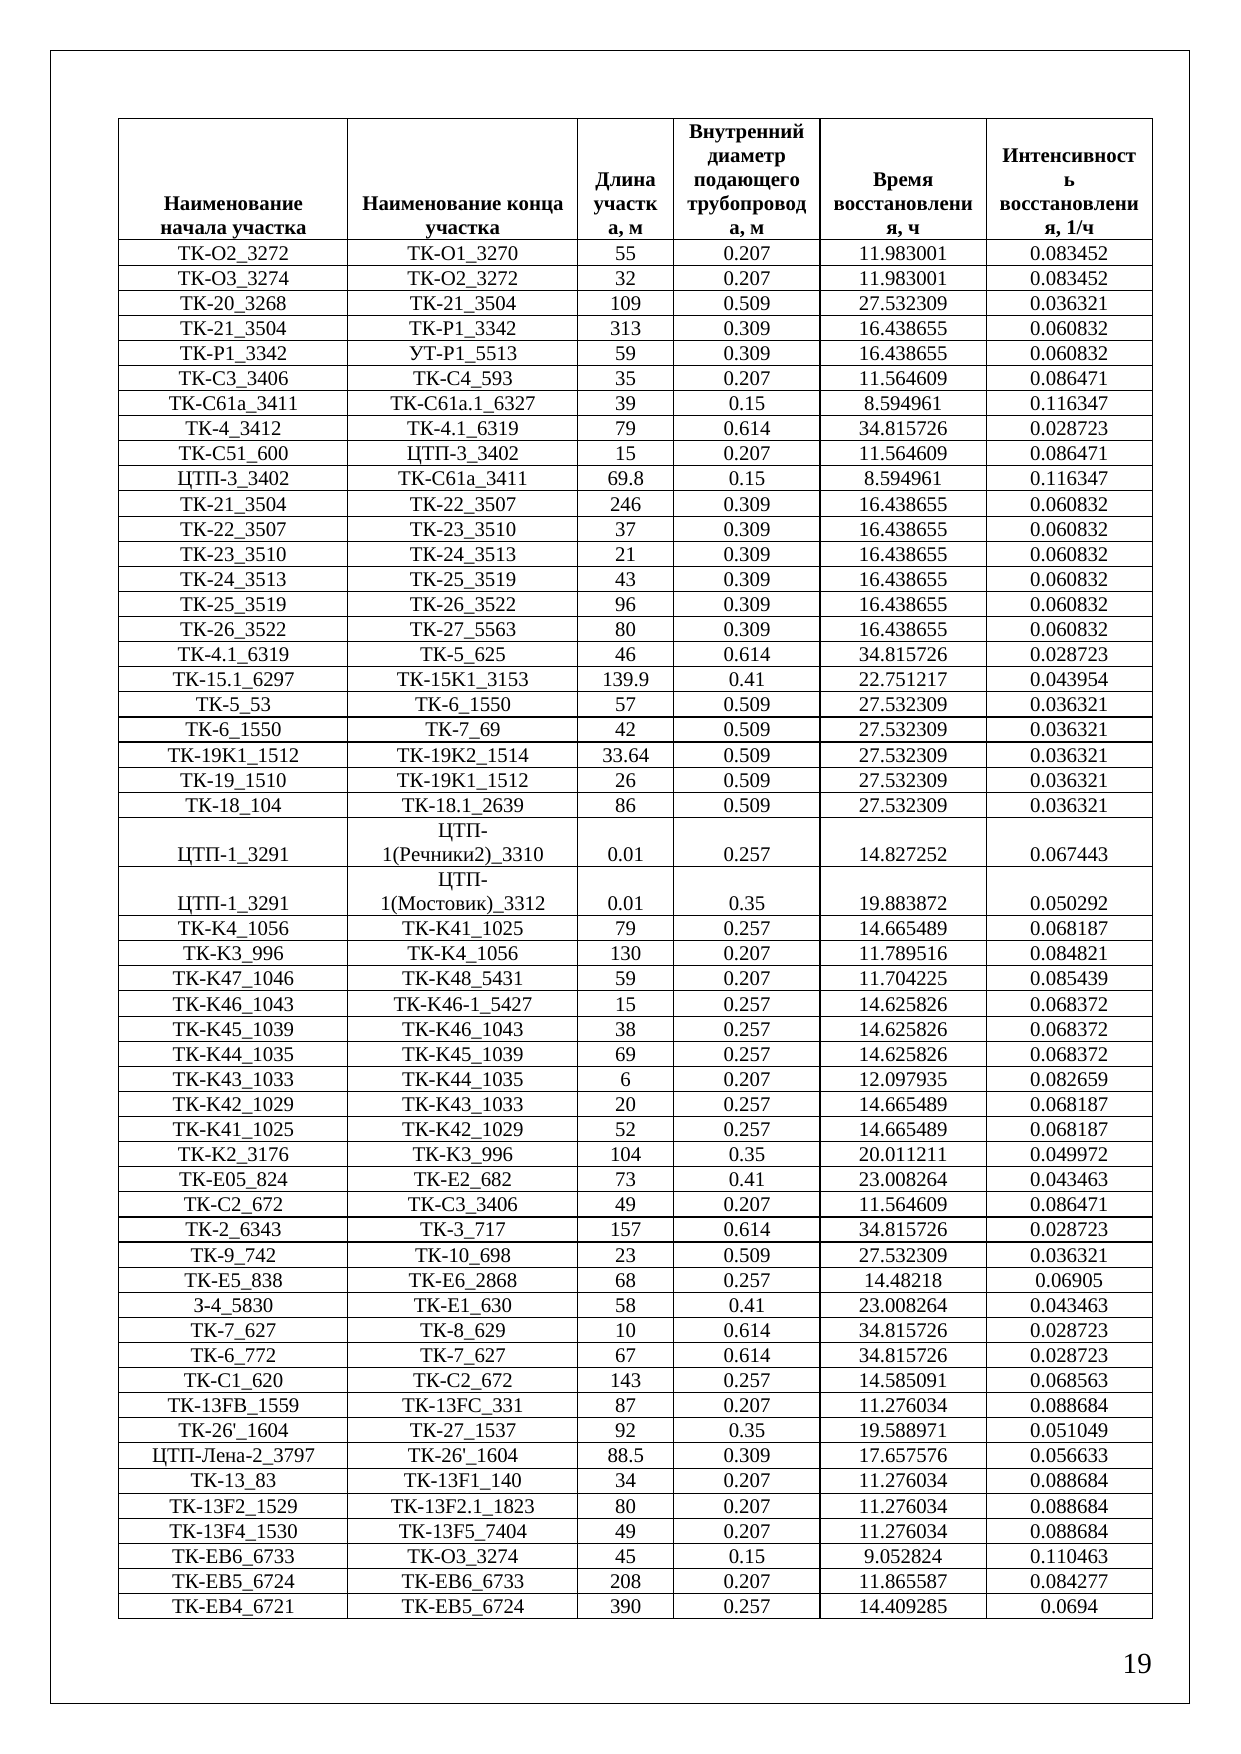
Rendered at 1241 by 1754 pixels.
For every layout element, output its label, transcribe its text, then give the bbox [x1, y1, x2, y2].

table_cell 23 [578, 1243, 673, 1267]
table_cell ТК-K4_1056 [348, 941, 577, 965]
table_cell ТК-25_3519 [348, 567, 577, 591]
table_cell 16.438655 [821, 567, 986, 591]
table_cell 86 [578, 793, 673, 817]
table_cell 0.614 [674, 642, 819, 666]
table_cell 0.110463 [987, 1544, 1152, 1568]
table_cell 0.207 [674, 1192, 819, 1216]
table_cell 0.043463 [987, 1167, 1152, 1191]
table_cell 0.068187 [987, 916, 1152, 940]
table_cell 0.036321 [987, 743, 1152, 767]
table_cell ТК-K42_1029 [119, 1092, 347, 1116]
table_cell 0.036321 [987, 768, 1152, 792]
table_cell 45 [578, 1544, 673, 1568]
table_cell ТК-23_3510 [348, 517, 577, 541]
table_cell 0.028723 [987, 1318, 1152, 1342]
table_cell ЦТП-1(Речники2)_3310 [348, 818, 577, 866]
table_cell ТК-K46_1043 [119, 991, 347, 1016]
table_cell 14.827252 [821, 818, 986, 866]
table_cell 0.084277 [987, 1569, 1152, 1593]
table_cell 0.309 [674, 341, 819, 365]
table_cell 390 [578, 1594, 673, 1618]
table_cell ТК-3_717 [348, 1218, 577, 1241]
table_cell ТК-K41_1025 [119, 1117, 347, 1141]
table_cell 0.257 [674, 1594, 819, 1618]
table_cell ТК-E1_630 [348, 1293, 577, 1317]
table_cell 0.257 [674, 1268, 819, 1292]
table_cell 27.532309 [821, 291, 986, 315]
table_cell 0.309 [674, 592, 819, 616]
table_cell 27.532309 [821, 692, 986, 716]
table_cell ТК-K43_1033 [348, 1092, 577, 1116]
table_cell ТК-15.1_6297 [119, 667, 347, 691]
table_header Интенсивность восстановления, 1/ч [987, 119, 1152, 239]
table_cell 143 [578, 1368, 673, 1392]
table_cell 14.585091 [821, 1368, 986, 1392]
table_cell 14.48218 [821, 1268, 986, 1292]
table_cell ТК-O3_3274 [348, 1544, 577, 1568]
table_cell 12.097935 [821, 1067, 986, 1091]
table_cell ТК-C2_672 [119, 1192, 347, 1216]
table_cell 0.207 [674, 1569, 819, 1593]
table_cell 0.028723 [987, 1218, 1152, 1241]
table_cell 0.41 [674, 1167, 819, 1191]
table_cell ЦТП-1_3291 [119, 818, 347, 866]
table_cell 0.01 [578, 818, 673, 866]
table_cell 11.564609 [821, 1192, 986, 1216]
table_cell 0.060832 [987, 617, 1152, 641]
table_cell ТК-K2_3176 [119, 1142, 347, 1166]
table_cell ТК-8_629 [348, 1318, 577, 1342]
table_cell 11.276034 [821, 1519, 986, 1543]
table_cell ТК-K46-1_5427 [348, 991, 577, 1016]
table_cell ТК-E6_2868 [348, 1268, 577, 1292]
table_header Время восстановления, ч [821, 119, 986, 239]
table_cell 11.865587 [821, 1569, 986, 1593]
table_cell ТК-13F1_140 [348, 1469, 577, 1492]
table_cell ТК-K41_1025 [348, 916, 577, 940]
table_cell 0.036321 [987, 1243, 1152, 1267]
table_cell ТК-P1_3342 [348, 316, 577, 340]
table_cell 0.509 [674, 793, 819, 817]
table_cell 0.41 [674, 667, 819, 691]
table_cell 139.9 [578, 667, 673, 691]
table_cell 11.276034 [821, 1469, 986, 1492]
table_cell ТК-E2_682 [348, 1167, 577, 1191]
table_cell ЦТП-1(Мостовик)_3312 [348, 867, 577, 915]
table_cell 130 [578, 941, 673, 965]
table_cell 37 [578, 517, 673, 541]
table_header Наименование конца участка [348, 119, 577, 239]
table_cell 80 [578, 1494, 673, 1518]
table_cell 0.06905 [987, 1268, 1152, 1292]
table_cell ТК-25_3519 [119, 592, 347, 616]
table_cell 43 [578, 567, 673, 591]
table_cell 0.086471 [987, 366, 1152, 390]
table_cell ТК-6_1550 [119, 718, 347, 741]
table_cell ЦТП-1_3291 [119, 867, 347, 915]
table_cell ТК-K46_1043 [348, 1017, 577, 1041]
table_cell 11.704225 [821, 966, 986, 990]
table_cell 16.438655 [821, 491, 986, 516]
table_cell ТК-K3_996 [348, 1142, 577, 1166]
table_cell 11.983001 [821, 266, 986, 289]
table_cell ТК-EB4_6721 [119, 1594, 347, 1618]
table_cell ТК-E05_824 [119, 1167, 347, 1191]
table_cell ТК-27_1537 [348, 1418, 577, 1442]
table_cell 69 [578, 1042, 673, 1066]
table_cell ТК-EB6_6733 [119, 1544, 347, 1568]
table_cell 68 [578, 1268, 673, 1292]
table_cell ТК-K45_1039 [348, 1042, 577, 1066]
table_cell 8.594961 [821, 391, 986, 415]
table_cell 79 [578, 916, 673, 940]
table_cell 15 [578, 991, 673, 1016]
table_cell 55 [578, 240, 673, 264]
table_cell 32 [578, 266, 673, 289]
table_cell 33.64 [578, 743, 673, 767]
table_cell 0.068563 [987, 1368, 1152, 1392]
table_cell 0.207 [674, 266, 819, 289]
table_cell ТК-4.1_6319 [119, 642, 347, 666]
table_cell 73 [578, 1167, 673, 1191]
table_cell З-4_5830 [119, 1293, 347, 1317]
table_cell ТК-6_1550 [348, 692, 577, 716]
table_header Наименование начала участка [119, 119, 347, 239]
table_cell 0.509 [674, 743, 819, 767]
table_cell 34.815726 [821, 642, 986, 666]
table_cell ТК-13_83 [119, 1469, 347, 1492]
table_cell ТК-24_3513 [119, 567, 347, 591]
table_header Внутpенний диаметp подающего трубопровода, м [674, 119, 819, 239]
table_cell ТК-K48_5431 [348, 966, 577, 990]
table_cell 0.028723 [987, 416, 1152, 440]
table_cell 0.309 [674, 1443, 819, 1467]
table_cell ТК-EB5_6724 [348, 1594, 577, 1618]
table_cell 0.257 [674, 1042, 819, 1066]
table_cell ТК-26_3522 [119, 617, 347, 641]
table_cell 0.068372 [987, 991, 1152, 1016]
table_cell 0.028723 [987, 642, 1152, 666]
table_cell 46 [578, 642, 673, 666]
table_cell 69.8 [578, 466, 673, 490]
table_cell 0.257 [674, 1017, 819, 1041]
table_cell 0.207 [674, 1067, 819, 1091]
table_cell ТК-21_3504 [119, 491, 347, 516]
table_cell ТК-E5_838 [119, 1268, 347, 1292]
table_cell 0.068372 [987, 1042, 1152, 1066]
table_cell 52 [578, 1117, 673, 1141]
table_cell 0.060832 [987, 316, 1152, 340]
table_cell ТК-7_627 [119, 1318, 347, 1342]
table_cell 15 [578, 441, 673, 465]
table_cell 22.751217 [821, 667, 986, 691]
table_cell 0.083452 [987, 266, 1152, 289]
table_cell 27.532309 [821, 793, 986, 817]
table_cell 16.438655 [821, 592, 986, 616]
table_cell 27.532309 [821, 768, 986, 792]
table_cell 0.35 [674, 867, 819, 915]
table_cell 11.564609 [821, 441, 986, 465]
table_cell ТК-EB6_6733 [348, 1569, 577, 1593]
table_cell 0.036321 [987, 291, 1152, 315]
table_cell ТК-O2_3272 [348, 266, 577, 289]
table_cell 6 [578, 1067, 673, 1091]
table_header Длина участка, м [578, 119, 673, 239]
table_cell ТК-K4_1056 [119, 916, 347, 940]
table_cell 0.068372 [987, 1017, 1152, 1041]
table_cell 0.207 [674, 1519, 819, 1543]
table_cell 19.883872 [821, 867, 986, 915]
table_cell 0.614 [674, 416, 819, 440]
table_cell 0.036321 [987, 692, 1152, 716]
table_cell ТК-18.1_2639 [348, 793, 577, 817]
table_cell 0.257 [674, 1368, 819, 1392]
table_cell ТК-18_104 [119, 793, 347, 817]
table_cell 11.789516 [821, 941, 986, 965]
table_cell 0.207 [674, 366, 819, 390]
table_cell ТК-13FB_1559 [119, 1393, 347, 1417]
table_cell ТК-6_772 [119, 1343, 347, 1367]
table_cell ТК-K42_1029 [348, 1117, 577, 1141]
table_cell 0.068187 [987, 1117, 1152, 1141]
table_cell ТК-K44_1035 [348, 1067, 577, 1091]
table_cell ТК-13F2.1_1823 [348, 1494, 577, 1518]
table_cell 21 [578, 542, 673, 566]
table_cell 0.060832 [987, 567, 1152, 591]
table_cell 26 [578, 768, 673, 792]
table_cell 0.060832 [987, 517, 1152, 541]
table_cell 17.657576 [821, 1443, 986, 1467]
table_cell 0.060832 [987, 341, 1152, 365]
table_cell ТК-K47_1046 [119, 966, 347, 990]
table_cell 87 [578, 1393, 673, 1417]
table_cell 0.35 [674, 1142, 819, 1166]
table_cell 67 [578, 1343, 673, 1367]
table_cell ТК-P1_3342 [119, 341, 347, 365]
table_cell 34.815726 [821, 1343, 986, 1367]
table_cell ТК-15K1_3153 [348, 667, 577, 691]
table_cell 0.043954 [987, 667, 1152, 691]
table_cell 0.028723 [987, 1343, 1152, 1367]
table_cell ТК-19K1_1512 [348, 768, 577, 792]
table_cell 0.043463 [987, 1293, 1152, 1317]
table_cell 0.116347 [987, 466, 1152, 490]
table_cell 0.060832 [987, 592, 1152, 616]
table_cell ТК-C2_672 [348, 1368, 577, 1392]
table_cell 11.564609 [821, 366, 986, 390]
table_cell 0.01 [578, 867, 673, 915]
table_cell 0.309 [674, 491, 819, 516]
table_cell 0.309 [674, 617, 819, 641]
table_cell 58 [578, 1293, 673, 1317]
table_cell 0.086471 [987, 441, 1152, 465]
table_cell 104 [578, 1142, 673, 1166]
table_cell ТК-27_5563 [348, 617, 577, 641]
table_cell 0.614 [674, 1318, 819, 1342]
table_cell ТК-22_3507 [348, 491, 577, 516]
table_cell 23.008264 [821, 1293, 986, 1317]
table_cell ТК-C61a_3411 [119, 391, 347, 415]
table_cell ТК-19_1510 [119, 768, 347, 792]
table_cell 0.207 [674, 240, 819, 264]
table_cell 0.088684 [987, 1393, 1152, 1417]
table_cell 57 [578, 692, 673, 716]
table_cell 0.036321 [987, 718, 1152, 741]
table_cell 0.207 [674, 1469, 819, 1492]
table_cell 0.15 [674, 391, 819, 415]
table_cell 35 [578, 366, 673, 390]
table_cell ТК-24_3513 [348, 542, 577, 566]
table_cell 16.438655 [821, 617, 986, 641]
table_cell 0.088684 [987, 1519, 1152, 1543]
table_cell 79 [578, 416, 673, 440]
table_cell 8.594961 [821, 466, 986, 490]
table_cell 16.438655 [821, 341, 986, 365]
table_cell ЦТП-3_3402 [348, 441, 577, 465]
table_cell 0.207 [674, 1494, 819, 1518]
table_cell ТК-C1_620 [119, 1368, 347, 1392]
table_cell 0.614 [674, 1343, 819, 1367]
table_cell 109 [578, 291, 673, 315]
table_cell 0.088684 [987, 1469, 1152, 1492]
table_cell ТК-2_6343 [119, 1218, 347, 1241]
table_cell 49 [578, 1192, 673, 1216]
table_cell 0.084821 [987, 941, 1152, 965]
table_cell 27.532309 [821, 718, 986, 741]
table_cell 80 [578, 617, 673, 641]
table_cell 0.067443 [987, 818, 1152, 866]
table_cell 208 [578, 1569, 673, 1593]
table_cell ТК-26_3522 [348, 592, 577, 616]
table_cell 34.815726 [821, 1218, 986, 1241]
table_cell УТ-P1_5513 [348, 341, 577, 365]
table_cell ТК-O3_3274 [119, 266, 347, 289]
table_cell 313 [578, 316, 673, 340]
table_cell 27.532309 [821, 743, 986, 767]
table_cell 11.983001 [821, 240, 986, 264]
table_cell 0.257 [674, 1092, 819, 1116]
table_cell 14.625826 [821, 991, 986, 1016]
table_cell 0.15 [674, 466, 819, 490]
table_cell 0.257 [674, 818, 819, 866]
table_cell ТК-K3_996 [119, 941, 347, 965]
table_cell 0.41 [674, 1293, 819, 1317]
table_cell ТК-23_3510 [119, 542, 347, 566]
table_cell 0.207 [674, 941, 819, 965]
table_cell 0.257 [674, 1117, 819, 1141]
table_cell 0.309 [674, 316, 819, 340]
table_cell 0.082659 [987, 1067, 1152, 1091]
table_cell ТК-13F2_1529 [119, 1494, 347, 1518]
table_cell ТК-O1_3270 [348, 240, 577, 264]
table_cell 0.509 [674, 291, 819, 315]
table_cell ЦТП-3_3402 [119, 466, 347, 490]
table_cell 0.207 [674, 441, 819, 465]
table_cell 11.276034 [821, 1393, 986, 1417]
table_cell 19.588971 [821, 1418, 986, 1442]
table_cell 9.052824 [821, 1544, 986, 1568]
table_cell ТК-5_53 [119, 692, 347, 716]
table_cell 0.085439 [987, 966, 1152, 990]
table_cell 0.309 [674, 542, 819, 566]
table_cell 34 [578, 1469, 673, 1492]
table_cell 0.051049 [987, 1418, 1152, 1442]
table_cell 0.050292 [987, 867, 1152, 915]
table_cell 14.409285 [821, 1594, 986, 1618]
table_cell ТК-C3_3406 [348, 1192, 577, 1216]
table_cell 0.15 [674, 1544, 819, 1568]
table_cell ТК-K43_1033 [119, 1067, 347, 1091]
table_cell 0.509 [674, 768, 819, 792]
table_cell ТК-21_3504 [119, 316, 347, 340]
table_cell 14.665489 [821, 1117, 986, 1141]
table_cell 59 [578, 341, 673, 365]
table_cell 0.509 [674, 1243, 819, 1267]
table_cell ТК-C51_600 [119, 441, 347, 465]
table_cell 0.060832 [987, 491, 1152, 516]
table_cell 96 [578, 592, 673, 616]
table_cell 20 [578, 1092, 673, 1116]
table_cell ТК-10_698 [348, 1243, 577, 1267]
table_cell 0.614 [674, 1218, 819, 1241]
table_cell ТК-13F5_7404 [348, 1519, 577, 1543]
table_cell ТК-C3_3406 [119, 366, 347, 390]
table_cell 0.083452 [987, 240, 1152, 264]
table_cell 0.056633 [987, 1443, 1152, 1467]
table_cell 16.438655 [821, 316, 986, 340]
table_cell 49 [578, 1519, 673, 1543]
table_cell ТК-22_3507 [119, 517, 347, 541]
table_cell ТК-26'_1604 [119, 1418, 347, 1442]
table_cell 246 [578, 491, 673, 516]
table_cell 10 [578, 1318, 673, 1342]
table_cell ТК-K44_1035 [119, 1042, 347, 1066]
table_cell ТК-20_3268 [119, 291, 347, 315]
table_cell ТК-4.1_6319 [348, 416, 577, 440]
table_cell ТК-C61a_3411 [348, 466, 577, 490]
table_cell 88.5 [578, 1443, 673, 1467]
table_cell 23.008264 [821, 1167, 986, 1191]
table_cell ТК-K45_1039 [119, 1017, 347, 1041]
table_cell ТК-9_742 [119, 1243, 347, 1267]
table_cell 0.207 [674, 966, 819, 990]
table_cell 59 [578, 966, 673, 990]
table_cell 0.116347 [987, 391, 1152, 415]
table_cell 0.036321 [987, 793, 1152, 817]
table_cell 14.625826 [821, 1017, 986, 1041]
table_cell 0.049972 [987, 1142, 1152, 1166]
table_cell ТК-4_3412 [119, 416, 347, 440]
table_cell ТК-19K2_1514 [348, 743, 577, 767]
table_cell 0.068187 [987, 1092, 1152, 1116]
table_cell 34.815726 [821, 1318, 986, 1342]
table_cell ТК-13FC_331 [348, 1393, 577, 1417]
table_cell 0.207 [674, 1393, 819, 1417]
table_cell 11.276034 [821, 1494, 986, 1518]
table_cell 92 [578, 1418, 673, 1442]
table_cell 0.0694 [987, 1594, 1152, 1618]
table_cell ТК-13F4_1530 [119, 1519, 347, 1543]
table_cell 27.532309 [821, 1243, 986, 1267]
table_cell 157 [578, 1218, 673, 1241]
table_cell 16.438655 [821, 517, 986, 541]
table_cell ТК-O2_3272 [119, 240, 347, 264]
table_cell ЦТП-Лена-2_3797 [119, 1443, 347, 1467]
table_cell 0.086471 [987, 1192, 1152, 1216]
table_cell 39 [578, 391, 673, 415]
table_cell 14.665489 [821, 1092, 986, 1116]
table_cell 0.060832 [987, 542, 1152, 566]
table_cell 0.257 [674, 916, 819, 940]
table_cell 0.257 [674, 991, 819, 1016]
table_cell 14.625826 [821, 1042, 986, 1066]
table_cell ТК-21_3504 [348, 291, 577, 315]
table_cell 0.509 [674, 718, 819, 741]
table_cell 0.35 [674, 1418, 819, 1442]
table_cell 20.011211 [821, 1142, 986, 1166]
table_cell ТК-7_69 [348, 718, 577, 741]
table_cell 0.088684 [987, 1494, 1152, 1518]
table_cell 0.309 [674, 517, 819, 541]
table_cell ТК-19K1_1512 [119, 743, 347, 767]
table_cell ТК-C61a.1_6327 [348, 391, 577, 415]
table_cell ТК-EB5_6724 [119, 1569, 347, 1593]
table_cell 42 [578, 718, 673, 741]
table_cell 0.509 [674, 692, 819, 716]
table_cell 34.815726 [821, 416, 986, 440]
table_cell 0.309 [674, 567, 819, 591]
table_cell ТК-C4_593 [348, 366, 577, 390]
table_cell ТК-5_625 [348, 642, 577, 666]
table_cell ТК-7_627 [348, 1343, 577, 1367]
table_cell 16.438655 [821, 542, 986, 566]
table_cell 38 [578, 1017, 673, 1041]
table_cell 14.665489 [821, 916, 986, 940]
table_cell ТК-26'_1604 [348, 1443, 577, 1467]
